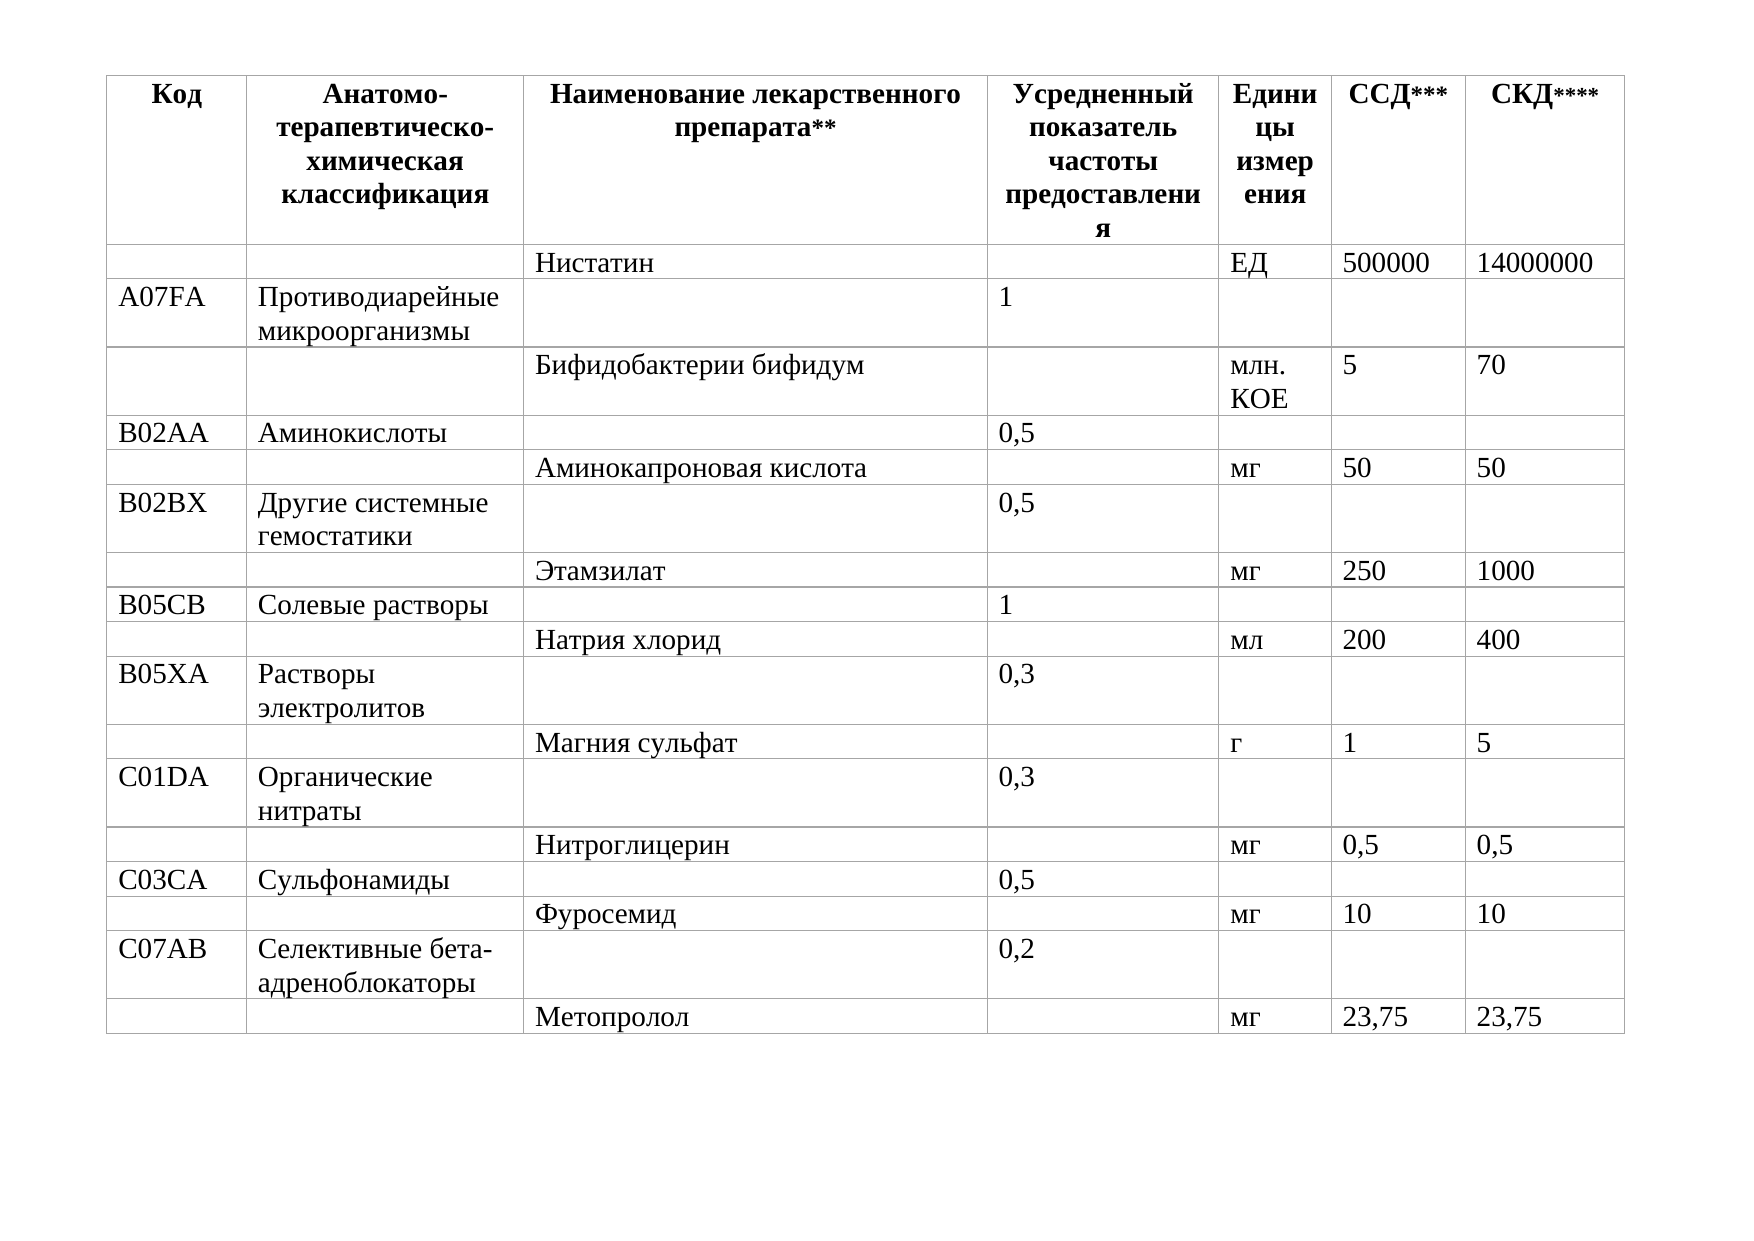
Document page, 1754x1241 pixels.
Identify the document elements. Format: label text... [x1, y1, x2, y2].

table_cell [1219, 279, 1331, 346]
table_cell [524, 931, 987, 998]
table_cell [107, 245, 246, 278]
table_cell Противодиарейные микроорганизмы [247, 279, 523, 346]
table_cell 70 [1466, 348, 1624, 414]
table_cell Метопролол [524, 999, 987, 1033]
table_cell Растворы электролитов [247, 657, 523, 724]
table_cell [1466, 485, 1624, 552]
table_cell [1466, 416, 1624, 449]
table_cell [1332, 657, 1465, 724]
table_cell Нитроглицерин [524, 828, 987, 861]
table_cell [1332, 279, 1465, 346]
table_header СКД**** [1466, 76, 1624, 244]
table_cell [107, 897, 246, 930]
table_header Анатомо-терапевтическо-химическая классификация [247, 76, 523, 244]
table_cell [1332, 759, 1465, 826]
table_cell [524, 759, 987, 826]
table_cell B02AA [107, 416, 246, 449]
table_cell [1219, 485, 1331, 552]
table_cell Селективные бета-адреноблокаторы [247, 931, 523, 998]
table_cell мг [1219, 897, 1331, 930]
table_cell 0,5 [988, 485, 1218, 552]
table_cell [107, 622, 246, 656]
table_header Код [107, 76, 246, 244]
table_cell [988, 553, 1218, 586]
table_cell [1219, 416, 1331, 449]
table_cell [247, 450, 523, 484]
table_cell [524, 416, 987, 449]
table_cell 200 [1332, 622, 1465, 656]
table_cell [524, 279, 987, 346]
table_cell C01DA [107, 759, 246, 826]
table_cell 1000 [1466, 553, 1624, 586]
table_cell [247, 553, 523, 586]
table_cell 0,5 [988, 416, 1218, 449]
table_cell [988, 245, 1218, 278]
table_cell [247, 725, 523, 758]
table_cell [1466, 657, 1624, 724]
table_header Единицы измерения [1219, 76, 1331, 244]
table_cell [1219, 657, 1331, 724]
table_cell [247, 622, 523, 656]
table_cell 500000 [1332, 245, 1465, 278]
table_cell 0,5 [988, 862, 1218, 896]
table_cell 400 [1466, 622, 1624, 656]
table_cell мл [1219, 622, 1331, 656]
table_cell [524, 588, 987, 621]
table_cell [1466, 588, 1624, 621]
table_cell [247, 245, 523, 278]
table_cell 0,5 [1332, 828, 1465, 861]
table_cell 23,75 [1466, 999, 1624, 1033]
table_cell [1219, 862, 1331, 896]
table_cell [247, 999, 523, 1033]
table_cell [524, 485, 987, 552]
table_cell 50 [1332, 450, 1465, 484]
table_cell [1219, 759, 1331, 826]
table_cell [1219, 588, 1331, 621]
table_cell Аминокапроновая кислота [524, 450, 987, 484]
table_cell [107, 450, 246, 484]
table_cell [988, 999, 1218, 1033]
table_cell C03CA [107, 862, 246, 896]
table_cell [247, 897, 523, 930]
table_cell Другие системные гемостатики [247, 485, 523, 552]
table_cell Солевые растворы [247, 588, 523, 621]
table_cell Фуросемид [524, 897, 987, 930]
table_cell млн. КОЕ [1219, 348, 1331, 414]
table_cell Натрия хлорид [524, 622, 987, 656]
table_cell 23,75 [1332, 999, 1465, 1033]
table_cell B05XA [107, 657, 246, 724]
table_cell [988, 725, 1218, 758]
table_cell [524, 657, 987, 724]
table_cell Этамзилат [524, 553, 987, 586]
table_cell [247, 828, 523, 861]
table_cell 50 [1466, 450, 1624, 484]
table_header ССД*** [1332, 76, 1465, 244]
table_cell Нистатин [524, 245, 987, 278]
table_cell [988, 450, 1218, 484]
table_cell Магния сульфат [524, 725, 987, 758]
table_cell [107, 348, 246, 414]
table_cell [988, 622, 1218, 656]
table_cell 0,5 [1466, 828, 1624, 861]
table_cell [1466, 862, 1624, 896]
table_cell мг [1219, 999, 1331, 1033]
table_cell 10 [1466, 897, 1624, 930]
table_cell [1332, 862, 1465, 896]
table_cell [1332, 588, 1465, 621]
table_cell мг [1219, 450, 1331, 484]
table_cell [1466, 759, 1624, 826]
table_cell 0,3 [988, 759, 1218, 826]
table_cell 0,2 [988, 931, 1218, 998]
table_cell мг [1219, 553, 1331, 586]
table_cell Органические нитраты [247, 759, 523, 826]
table_cell Сульфонамиды [247, 862, 523, 896]
table_cell 1 [1332, 725, 1465, 758]
table_header Усредненный показатель частоты предоставления [988, 76, 1218, 244]
table_cell [1466, 931, 1624, 998]
table_cell 10 [1332, 897, 1465, 930]
table_header Наименование лекарственного препарата** [524, 76, 987, 244]
table_cell B05CB [107, 588, 246, 621]
table_cell [1219, 931, 1331, 998]
table_cell Аминокислоты [247, 416, 523, 449]
table_cell 0,3 [988, 657, 1218, 724]
table_cell [988, 348, 1218, 414]
table_cell [1466, 279, 1624, 346]
table_cell мг [1219, 828, 1331, 861]
table_cell г [1219, 725, 1331, 758]
table_cell [524, 862, 987, 896]
table_cell [988, 897, 1218, 930]
table_cell [107, 828, 246, 861]
table_cell [107, 553, 246, 586]
table_cell 250 [1332, 553, 1465, 586]
table_cell [988, 828, 1218, 861]
table_cell 1 [988, 588, 1218, 621]
table_cell [1332, 931, 1465, 998]
table_cell A07FA [107, 279, 246, 346]
table_cell 5 [1466, 725, 1624, 758]
table_cell 5 [1332, 348, 1465, 414]
table_cell B02BX [107, 485, 246, 552]
table_cell [1332, 416, 1465, 449]
table_cell ЕД [1219, 245, 1331, 278]
table_cell [1332, 485, 1465, 552]
table_cell [107, 725, 246, 758]
table_cell 1 [988, 279, 1218, 346]
table_cell [107, 999, 246, 1033]
table_cell 14000000 [1466, 245, 1624, 278]
table_cell [247, 348, 523, 414]
table_cell Бифидобактерии бифидум [524, 348, 987, 414]
table_cell C07AB [107, 931, 246, 998]
